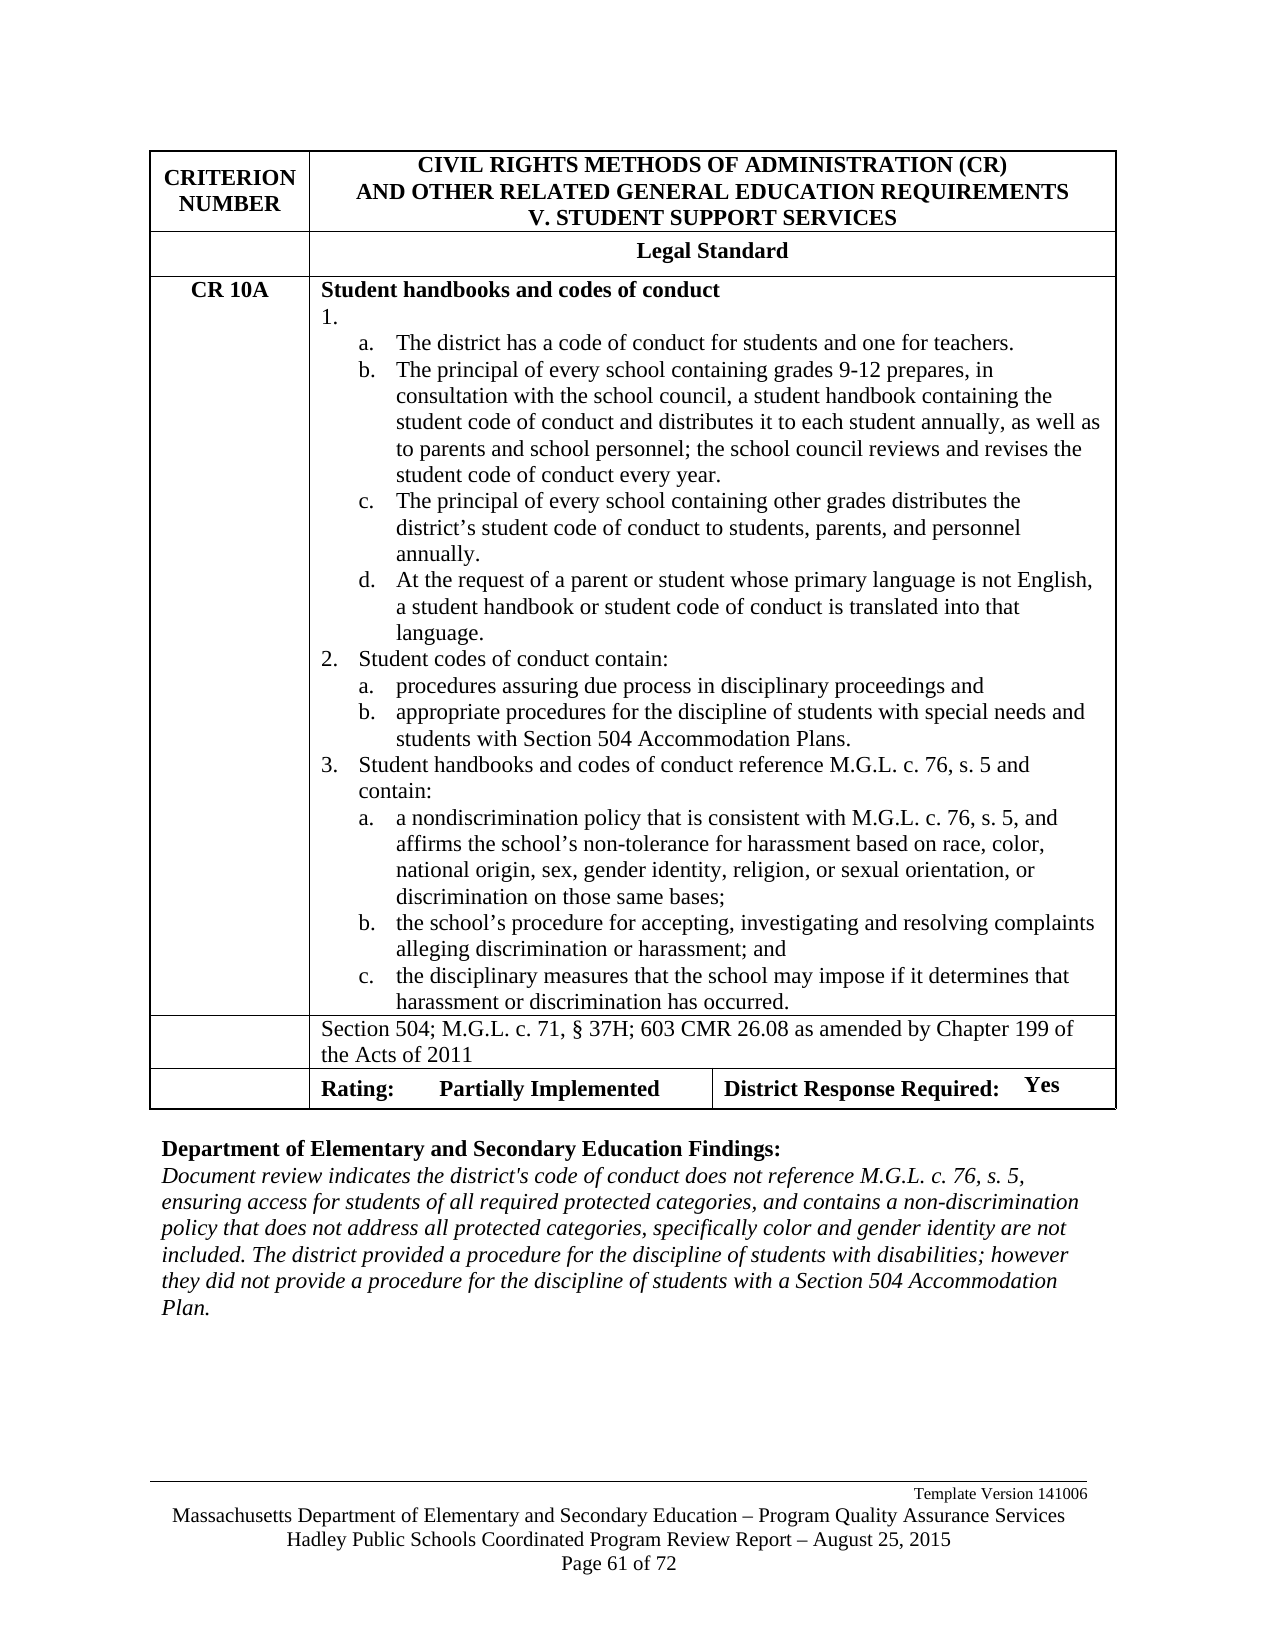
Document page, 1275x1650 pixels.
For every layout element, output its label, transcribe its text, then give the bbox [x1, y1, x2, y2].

table_cell [151, 232, 309, 276]
table_cell Rating: [310, 1069, 422, 1107]
table_cell CR 10A [151, 277, 309, 1014]
table_cell Legal Standard [310, 232, 1115, 276]
table_cell Student handbooks and codes of conduct The district has a code of conduct for students and one for teachers. The principal of every school containing grades 9-12 prepares, in consultation with the school council, a student handbook containing the student code of conduct and distributes it to each student annually, as well as to parents and school personnel; the school council reviews and revises the student code of conduct every year. The principal of every school containing other grades distributes the district’s student code of conduct to students, parents, and personnel annually. At the request of a parent or student whose primary language is not English, a student handbook or student code of conduct is translated into that language. Student codes of conduct contain: procedures assuring due process in disciplinary proceedings and appropriate procedures for the discipline of students with special needs and students with Section 504 Accommodation Plans. Student handbooks and codes of conduct reference M.G.L. c. 76, s. 5 and contain: a nondiscrimination policy that is consistent with M.G.L. c. 76, s. 5, and affirms the school’s non-tolerance for harassment based on race, color, national origin, sex, gender identity, religion, or sexual orientation, or discrimination on those same bases; the school’s procedure for accepting, investigating and resolving complaints alleging discrimination or harassment; and the disciplinary measures that the school may impose if it determines that harassment or discrimination has occurred. [310, 277, 1115, 1014]
table_cell Section 504; M.G.L. c. 71, § 37H; 603 CMR 26.08 as amended by Chapter 199 of the Acts of 2011 [310, 1016, 1115, 1068]
table_cell [151, 1069, 309, 1107]
table_cell Document review indicates the district's code of conduct does not reference M.G.L. c. 76, s. 5, ensuring access for students of all required protected categories, and contains a non-discrimination policy that does not address all protected categories, specifically color and gender identity are not included. The district provided a procedure for the discipline of students with disabilities; however they did not provide a procedure for the discipline of students with a Section 504 Accommodation Plan. [150, 1162, 1116, 1320]
table_header CRITERION NUMBER [151, 152, 309, 231]
table_cell District Response Required: [713, 1069, 1012, 1107]
table_cell Yes [1013, 1069, 1115, 1107]
table_cell Partially Implemented [422, 1069, 712, 1107]
table_header Department of Elementary and Secondary Education Findings: [150, 1135, 1116, 1162]
table_header CIVIL RIGHTS METHODS OF ADMINISTRATION (CR) AND OTHER RELATED GENERAL EDUCATION REQUIREMENTS V. STUDENT SUPPORT SERVICES [310, 152, 1115, 231]
table_cell [151, 1016, 309, 1068]
